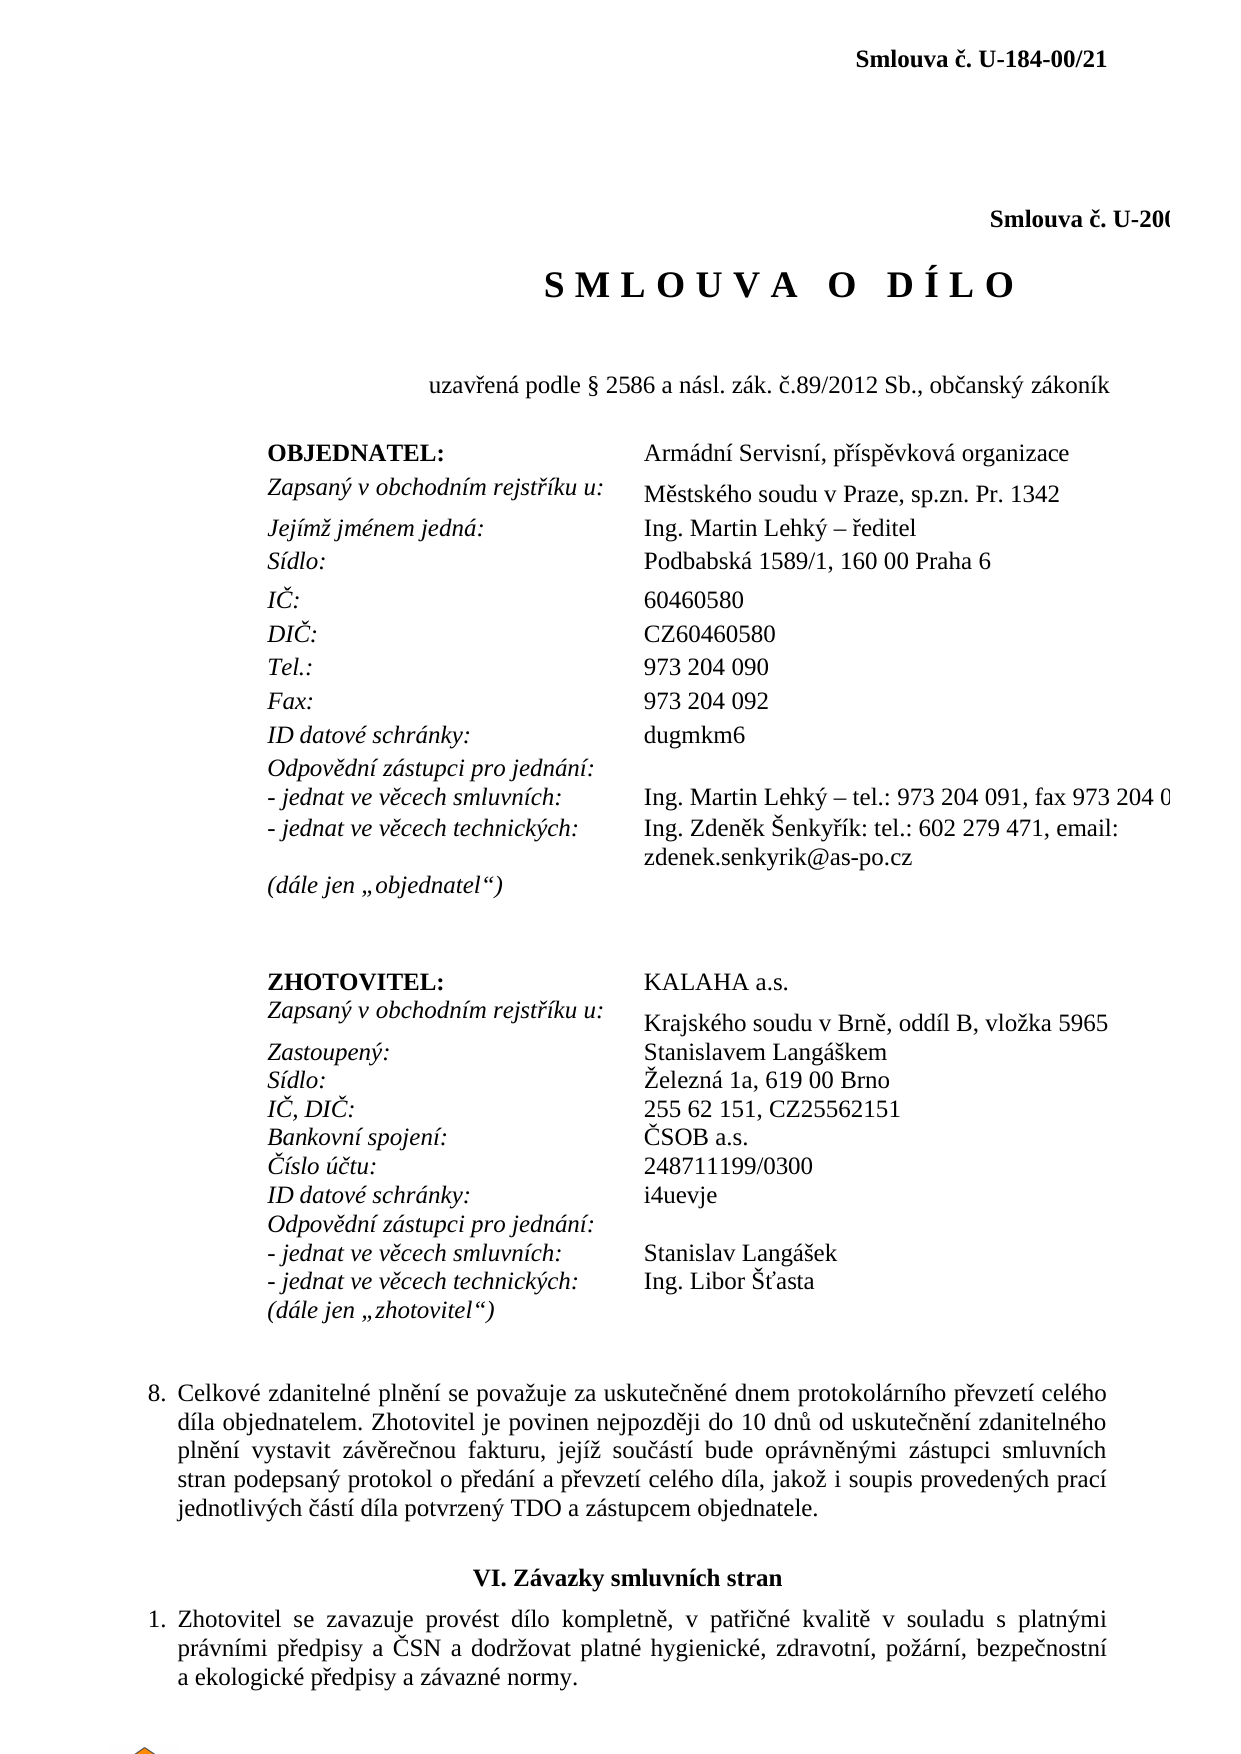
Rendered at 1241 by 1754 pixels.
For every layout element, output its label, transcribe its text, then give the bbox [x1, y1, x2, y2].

picture [109, 1744, 180, 1754]
list Zhotovitel se zavazuje provést dílo kompletně, v patřičné kvalitě v souladu s platnými právními předpisy a ČSN a dodržovat platné hygienické, zdravotní, požární, bezpečnostní a ekologické předpisy a závazné normy. [148, 1604, 1107, 1691]
list Celkové zdanitelné plnění se považuje za uskutečněné dnem protokolárního převzetí celého díla objednatelem. Zhotovitel je povinen nejpozději do 10 dnů od uskutečnění zdanitelného plnění vystavit závěrečnou fakturu, jejíž součástí bude oprávněnými zástupci smluvních stran podepsaný protokol o předání a převzetí celého díla, jakož i soupis provedených prací jednotlivých částí díla potvrzený TDO a zástupcem objednatele. [148, 1378, 1107, 1522]
subtitle VI. Závazky smluvních stran [148, 1563, 1107, 1592]
